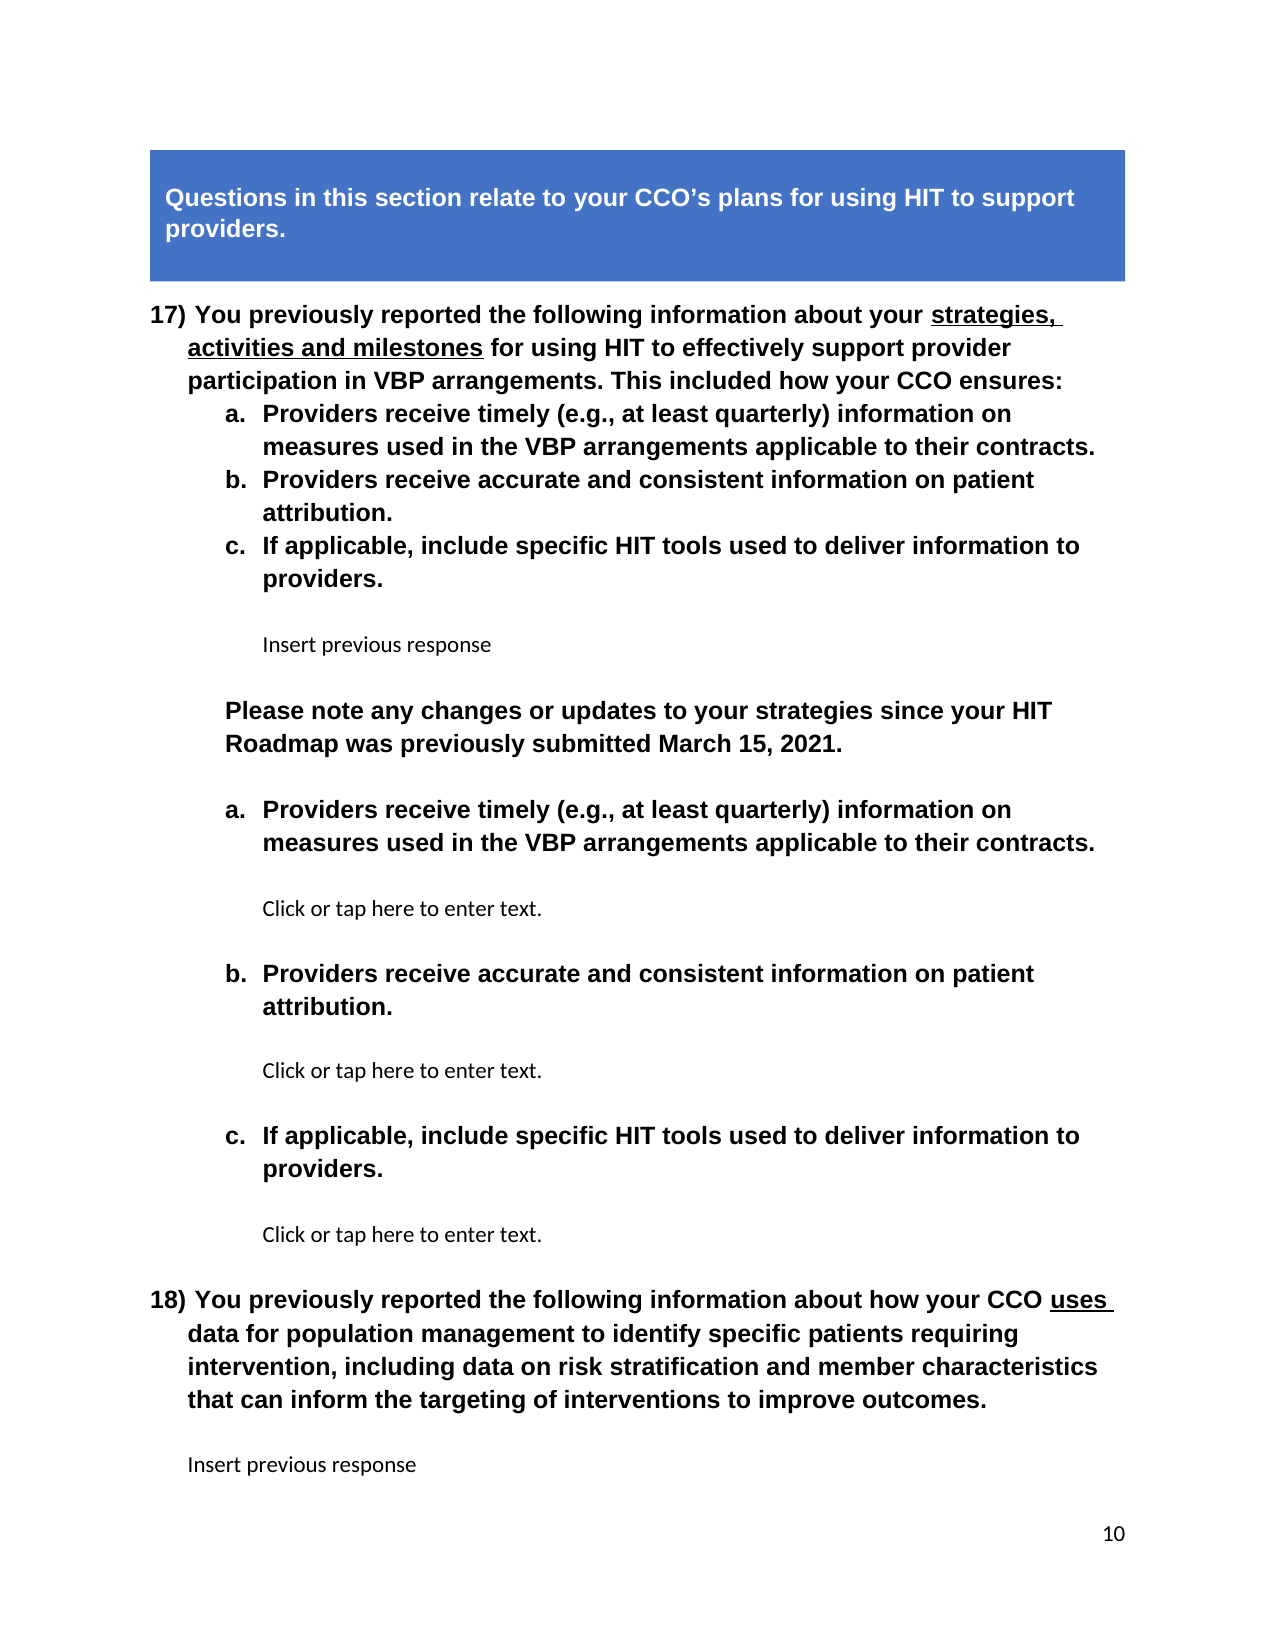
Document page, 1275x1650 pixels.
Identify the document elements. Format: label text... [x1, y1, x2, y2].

list If applicable, include specific HIT tools used to deliver information to providers. [225, 531, 1125, 593]
list Providers receive timely (e.g., at least quarterly) information on measures used in the VBP arrangements applicable to their contracts. [225, 795, 1125, 856]
list Providers receive accurate and consistent information on patient attribution. [225, 465, 1125, 527]
list You previously reported the following information about how your CCO uses data for population management to identify specific patients requiring intervention, including data on risk stratification and member characteristics that can inform the targeting of interventions to improve outcomes. [150, 1286, 1125, 1413]
list You previously reported the following information about your strategies, activities and milestones for using HIT to effectively support provider participation in VBP arrangements. This included how your CCO ensures: [150, 300, 1125, 395]
list Please note any changes or updates to your strategies since your HIT Roadmap was previously submitted March 15, 2021. [225, 696, 1125, 757]
list If applicable, include specific HIT tools used to deliver information to providers. [225, 1121, 1125, 1183]
list Providers receive accurate and consistent information on patient attribution. [225, 959, 1125, 1021]
list Providers receive timely (e.g., at least quarterly) information on measures used in the VBP arrangements applicable to their contracts. [225, 399, 1125, 461]
